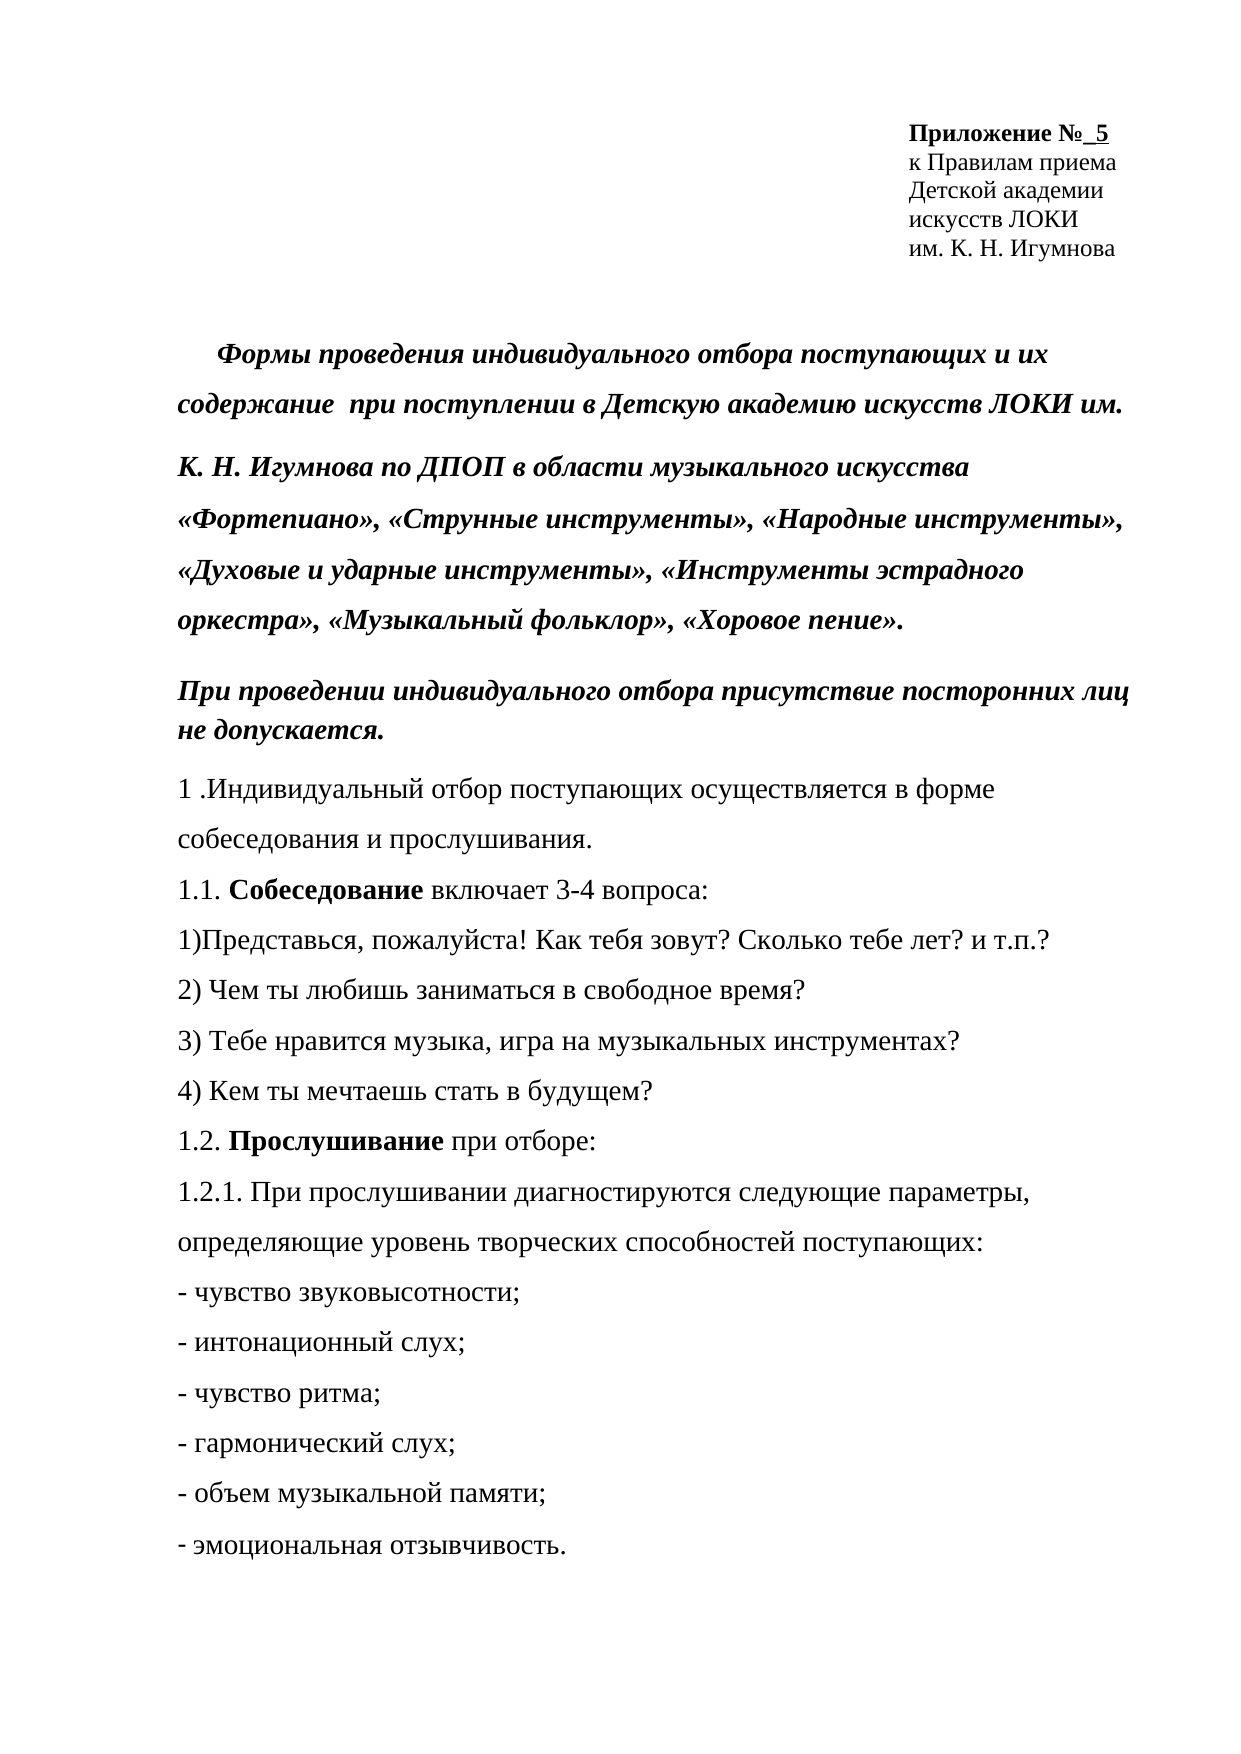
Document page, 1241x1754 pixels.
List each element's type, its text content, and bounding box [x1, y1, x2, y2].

text 3) Тебе нравится музыка, игра на музыкальных инструментах? [177, 1023, 1152, 1056]
text - эмоциональная отзывчивость. [177, 1526, 1152, 1561]
text - объем музыкальной памяти; [177, 1476, 1152, 1509]
text При проведении индивидуального отбора присутствие посторонних лиц не допускается. [177, 673, 1152, 745]
text им. К. Н. Игумнова [908, 233, 1152, 262]
text 4) Кем ты мечтаешь стать в будущем? [177, 1073, 1152, 1107]
text 1.2. Прослушивание при отборе: [177, 1123, 1152, 1157]
text 1.1. Собеседование включает 3-4 вопроса: [177, 872, 1152, 905]
text - чувство звуковысотности; [177, 1274, 1152, 1308]
text 1)Представься, пожалуйста! Как тебя зовут? Сколько тебе лет? и т.п.? [177, 922, 1152, 956]
text - гармонический слух; [177, 1425, 1152, 1459]
text Формы проведения индивидуального отбора поступающих и их содержание при поступлении в Детскую академию искусств ЛОКИ им. К. Н. Игумнова по ДПОП в области музыкального искусства «Фортепиано», «Струнные инструменты», «Народные инструменты», «Духовые и ударные инструменты», «Инструменты эстрадного оркестра», «Музыкальный фольклор», «Хоровое пение». [177, 336, 1152, 636]
text - чувство ритма; [177, 1375, 1152, 1408]
text 1.2.1. При прослушивании диагностируются следующие параметры, определяющие уровень творческих способностей поступающих: [177, 1174, 1152, 1257]
text к Правилам приема [908, 147, 1152, 176]
text Детской академии искусств ЛОКИ [908, 176, 1152, 233]
text 1 .Индивидуальный отбор поступающих осуществляется в форме собеседования и прослушивания. [177, 771, 1152, 855]
text 2) Чем ты любишь заниматься в свободное время? [177, 972, 1152, 1006]
text Приложение №_5 [908, 118, 1152, 147]
text - интонационный слух; [177, 1324, 1152, 1358]
